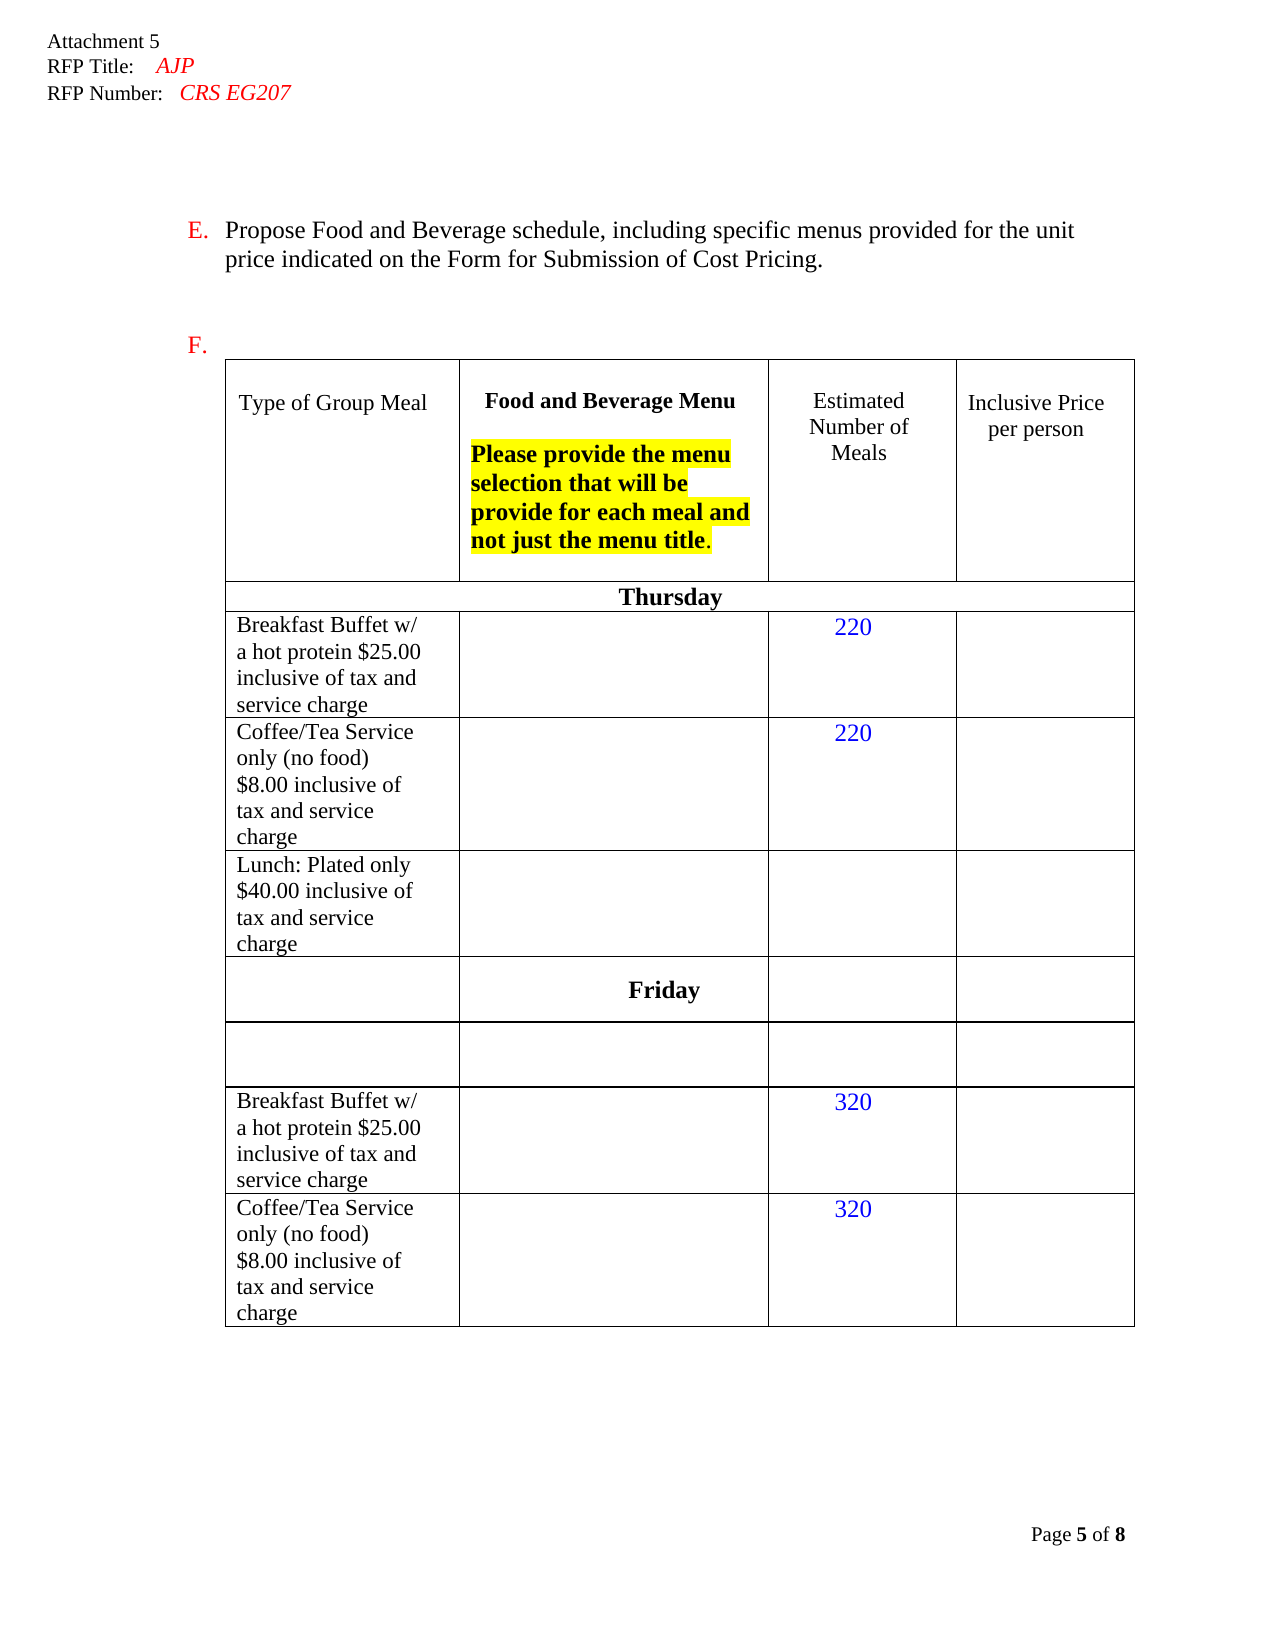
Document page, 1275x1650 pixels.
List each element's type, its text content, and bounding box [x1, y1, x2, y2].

table_cell Friday [460, 957, 768, 1021]
table_header Estimated Number of Meals [769, 360, 956, 581]
table_cell [957, 1194, 1134, 1326]
table_cell [957, 1023, 1134, 1086]
table_cell [957, 612, 1134, 717]
table_cell [957, 718, 1134, 850]
table_cell [226, 957, 459, 1021]
table_cell [460, 718, 768, 850]
table_cell [957, 851, 1134, 956]
table_cell Coffee/Tea Service only (no food) $8.00 inclusive of tax and service charge [226, 1194, 459, 1326]
table_cell Breakfast Buffet w/ a hot protein $25.00 inclusive of tax and service charge [226, 1088, 459, 1193]
table_cell 220 [769, 718, 956, 850]
table_cell [460, 1023, 768, 1086]
table_cell [460, 1194, 768, 1326]
table_cell [769, 851, 956, 956]
table_cell [769, 1023, 956, 1086]
table_header Inclusive Price per person [957, 360, 1134, 581]
table_cell 320 [769, 1088, 956, 1193]
table_cell [460, 1088, 768, 1193]
table_cell Coffee/Tea Service only (no food) $8.00 inclusive of tax and service charge [226, 718, 459, 850]
table_cell 320 [769, 1194, 956, 1326]
list Propose Food and Beverage schedule, including specific menus provided for the unit price indicated on the Form for Submission of Cost Pricing. [187, 216, 1125, 273]
table_cell Lunch: Plated only $40.00 inclusive of tax and service charge [226, 851, 459, 956]
table_cell [957, 1088, 1134, 1193]
table_cell [769, 957, 956, 1021]
table_cell Thursday [226, 582, 1134, 611]
table_cell [460, 851, 768, 956]
table_cell [460, 612, 768, 717]
table_cell 220 [769, 612, 956, 717]
table_cell [226, 1023, 459, 1086]
table_cell Breakfast Buffet w/ a hot protein $25.00 inclusive of tax and service charge [226, 612, 459, 717]
table_cell [957, 957, 1134, 1021]
table_header Food and Beverage Menu Please provide the menu selection that will be provide for each meal and not just the menu title. [460, 360, 768, 581]
table_header Type of Group Meal [226, 360, 459, 581]
